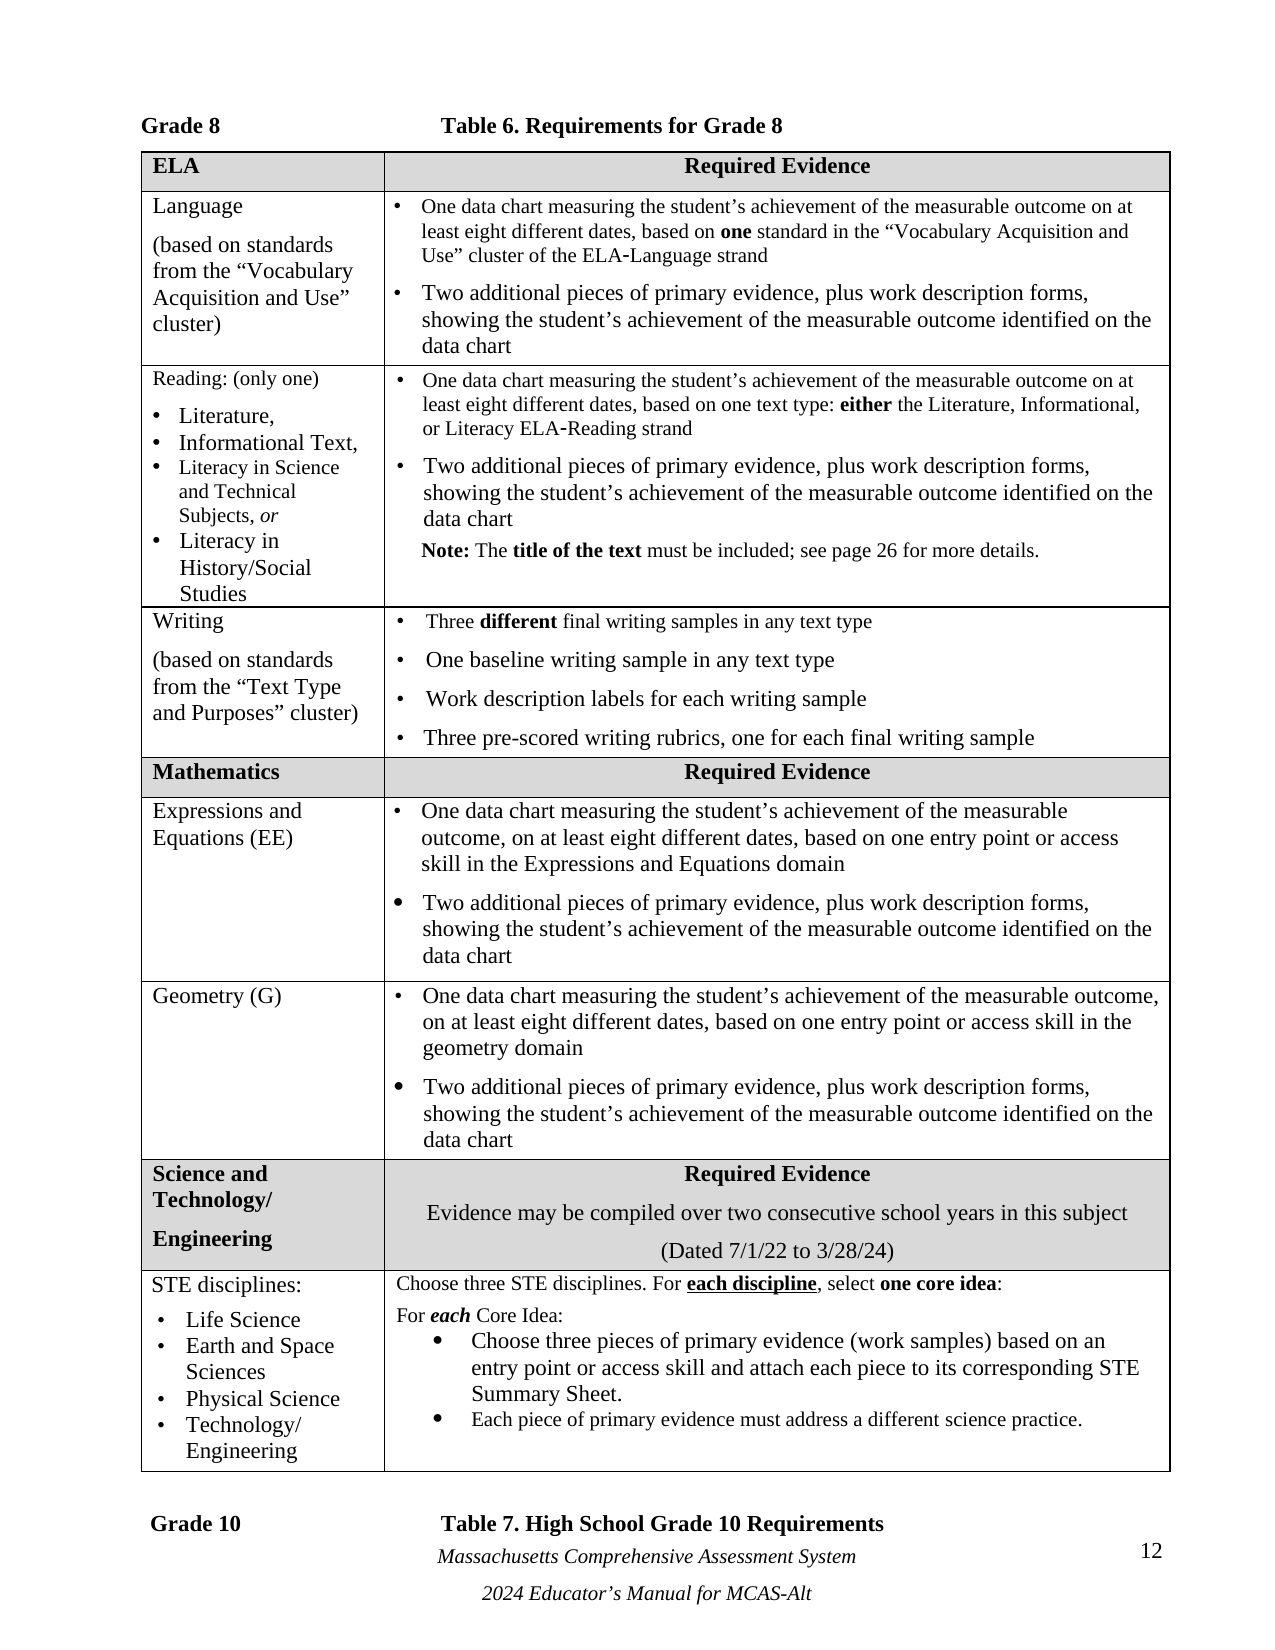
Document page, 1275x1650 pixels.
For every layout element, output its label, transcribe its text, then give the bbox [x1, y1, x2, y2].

table_header Required Evidence [385, 153, 1169, 191]
text Grade 8 Table 6. Requirements for Grade 8 [141, 112, 1162, 139]
table_header ELA [142, 153, 384, 191]
table_cell Language (based on standards from the “Vocabulary Acquisition and Use” cluster) [142, 192, 384, 364]
table_cell Reading: (only one) Literature, Informational Text, Literacy in Science and Technical Subjects, or Literacy in History/Social Studies [142, 366, 384, 606]
table_cell One data chart measuring the student’s achievement of the measurable outcome on at least eight different dates, based on one text type: either the Literature, Informational, or Literacy ELAReading strand Two additional pieces of primary evidence, plus work description forms, showing the student’s achievement of the measurable outcome identified on the data chart Note: The title of the text must be included; see page 26 for more details. [385, 366, 1169, 606]
table_cell Required Evidence Evidence may be compiled over two consecutive school years in this subject (Dated 7/1/22 to 3/28/24) [385, 1160, 1169, 1270]
text Grade 10 Table 7. High School Grade 10 Requirements [150, 1510, 1162, 1537]
table_cell Science and Technology/ Engineering [142, 1160, 384, 1270]
table_cell Three different final writing samples in any text type One baseline writing sample in any text type Work description labels for each writing sample Three pre-scored writing rubrics, one for each final writing sample [385, 608, 1169, 757]
table_cell One data chart measuring the student’s achievement of the measurable outcome on at least eight different dates, based on one standard in the “Vocabulary Acquisition and Use” cluster of the ELALanguage strand Two additional pieces of primary evidence, plus work description forms, showing the student’s achievement of the measurable outcome identified on the data chart [385, 192, 1169, 364]
table_cell Mathematics [142, 758, 384, 797]
table_cell Expressions and Equations (EE) [142, 798, 384, 981]
table_cell Geometry (G) [142, 982, 384, 1159]
table_cell One data chart measuring the student’s achievement of the measurable outcome, on at least eight different dates, based on one entry point or access skill in the geometry domain Two additional pieces of primary evidence, plus work description forms, showing the student’s achievement of the measurable outcome identified on the data chart [385, 982, 1169, 1159]
table_cell Choose three STE disciplines. For each discipline, select one core idea: For each Core Idea: Choose three pieces of primary evidence (work samples) based on an entry point or access skill and attach each piece to its corresponding STE Summary Sheet. Each piece of primary evidence must address a different science practice. [385, 1271, 1169, 1471]
table_cell Writing (based on standards from the “Text Type and Purposes” cluster) [142, 608, 384, 757]
table_cell STE disciplines: Life Science Earth and Space Sciences Physical Science Technology/ Engineering [142, 1271, 384, 1471]
table_cell Required Evidence [385, 758, 1169, 797]
table_cell One data chart measuring the student’s achievement of the measurable outcome, on at least eight different dates, based on one entry point or access skill in the Expressions and Equations domain Two additional pieces of primary evidence, plus work description forms, showing the student’s achievement of the measurable outcome identified on the data chart [385, 798, 1169, 981]
